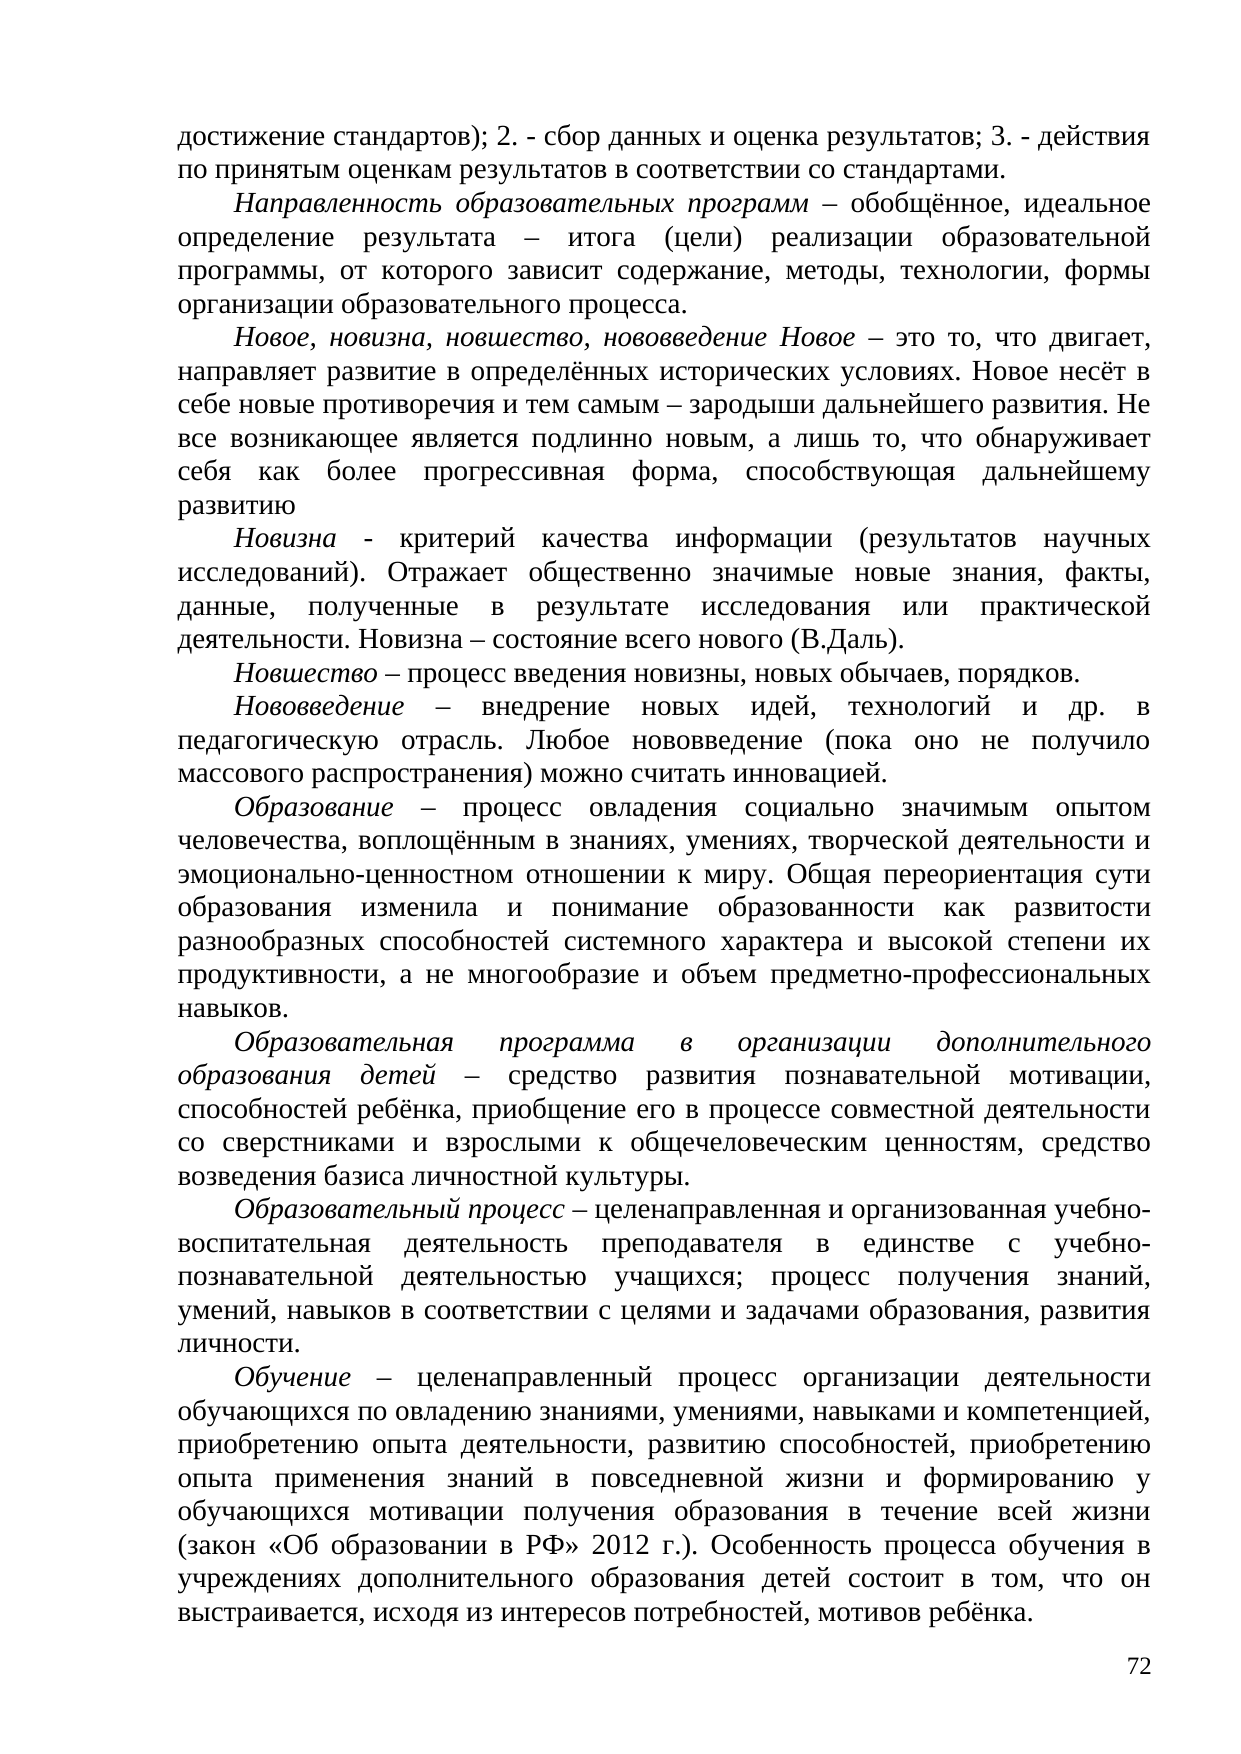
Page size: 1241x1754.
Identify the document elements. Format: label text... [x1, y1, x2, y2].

text Образование – процесс овладения социально значимым опытом человечества, воплощённым в знаниях, умениях, творческой деятельности и эмоционально-ценностном отношении к миру. Общая переориентация сути образования изменила и понимание образованности как развитости разнообразных способностей системного характера и высокой степени их продуктивности, а не многообразие и объем предметно-профессиональных навыков. [177, 789, 1152, 1024]
text Новизна - критерий качества информации (результатов научных исследований). Отражает общественно значимые новые знания, факты, данные, полученные в результате исследования или практической деятельности. Новизна – состояние всего нового (В.Даль). [177, 521, 1152, 655]
text Новшество – процесс введения новизны, новых обычаев, порядков. [177, 655, 1152, 688]
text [177, 118, 1152, 185]
text Образовательная программа в организации дополнительного образования детей – средство развития познавательной мотивации, способностей ребёнка, приобщение его в процессе совместной деятельности со сверстниками и взрослыми к общечеловеческим ценностям, средство возведения базиса личностной культуры. [177, 1024, 1152, 1191]
text Обучение – целенаправленный процесс организации деятельности обучающихся по овладению знаниями, умениями, навыками и компетенцией, приобретению опыта деятельности, развитию способностей, приобретению опыта применения знаний в повседневной жизни и формированию у обучающихся мотивации получения образования в течение всей жизни (закон «Об образовании в РФ» 2012 г.). Особенность процесса обучения в учреждениях дополнительного образования детей состоит в том, что он выстраивается, исходя из интересов потребностей, мотивов ребёнка. [177, 1359, 1152, 1627]
text Новое, новизна, новшество, нововведение Новое – это то, что двигает, направляет развитие в определённых исторических условиях. Новое несёт в себе новые противоречия и тем самым – зародыши дальнейшего развития. Не все возникающее является подлинно новым, а лишь то, что обнаруживает себя как более прогрессивная форма, способствующая дальнейшему развитию [177, 319, 1152, 521]
text Направленность образовательных программ – обобщённое, идеальное определение результата – итога (цели) реализации образовательной программы, от которого зависит содержание, методы, технологии, формы организации образовательного процесса. [177, 185, 1152, 319]
text Образовательный процесс – целенаправленная и организованная учебно-воспитательная деятельность преподавателя в единстве с учебно-познавательной деятельностью учащихся; процесс получения знаний, умений, навыков в соответствии с целями и задачами образования, развития личности. [177, 1191, 1152, 1359]
text Нововведение – внедрение новых идей, технологий и др. в педагогическую отрасль. Любое нововведение (пока оно не получило массового распространения) можно считать инновацией. [177, 688, 1152, 789]
